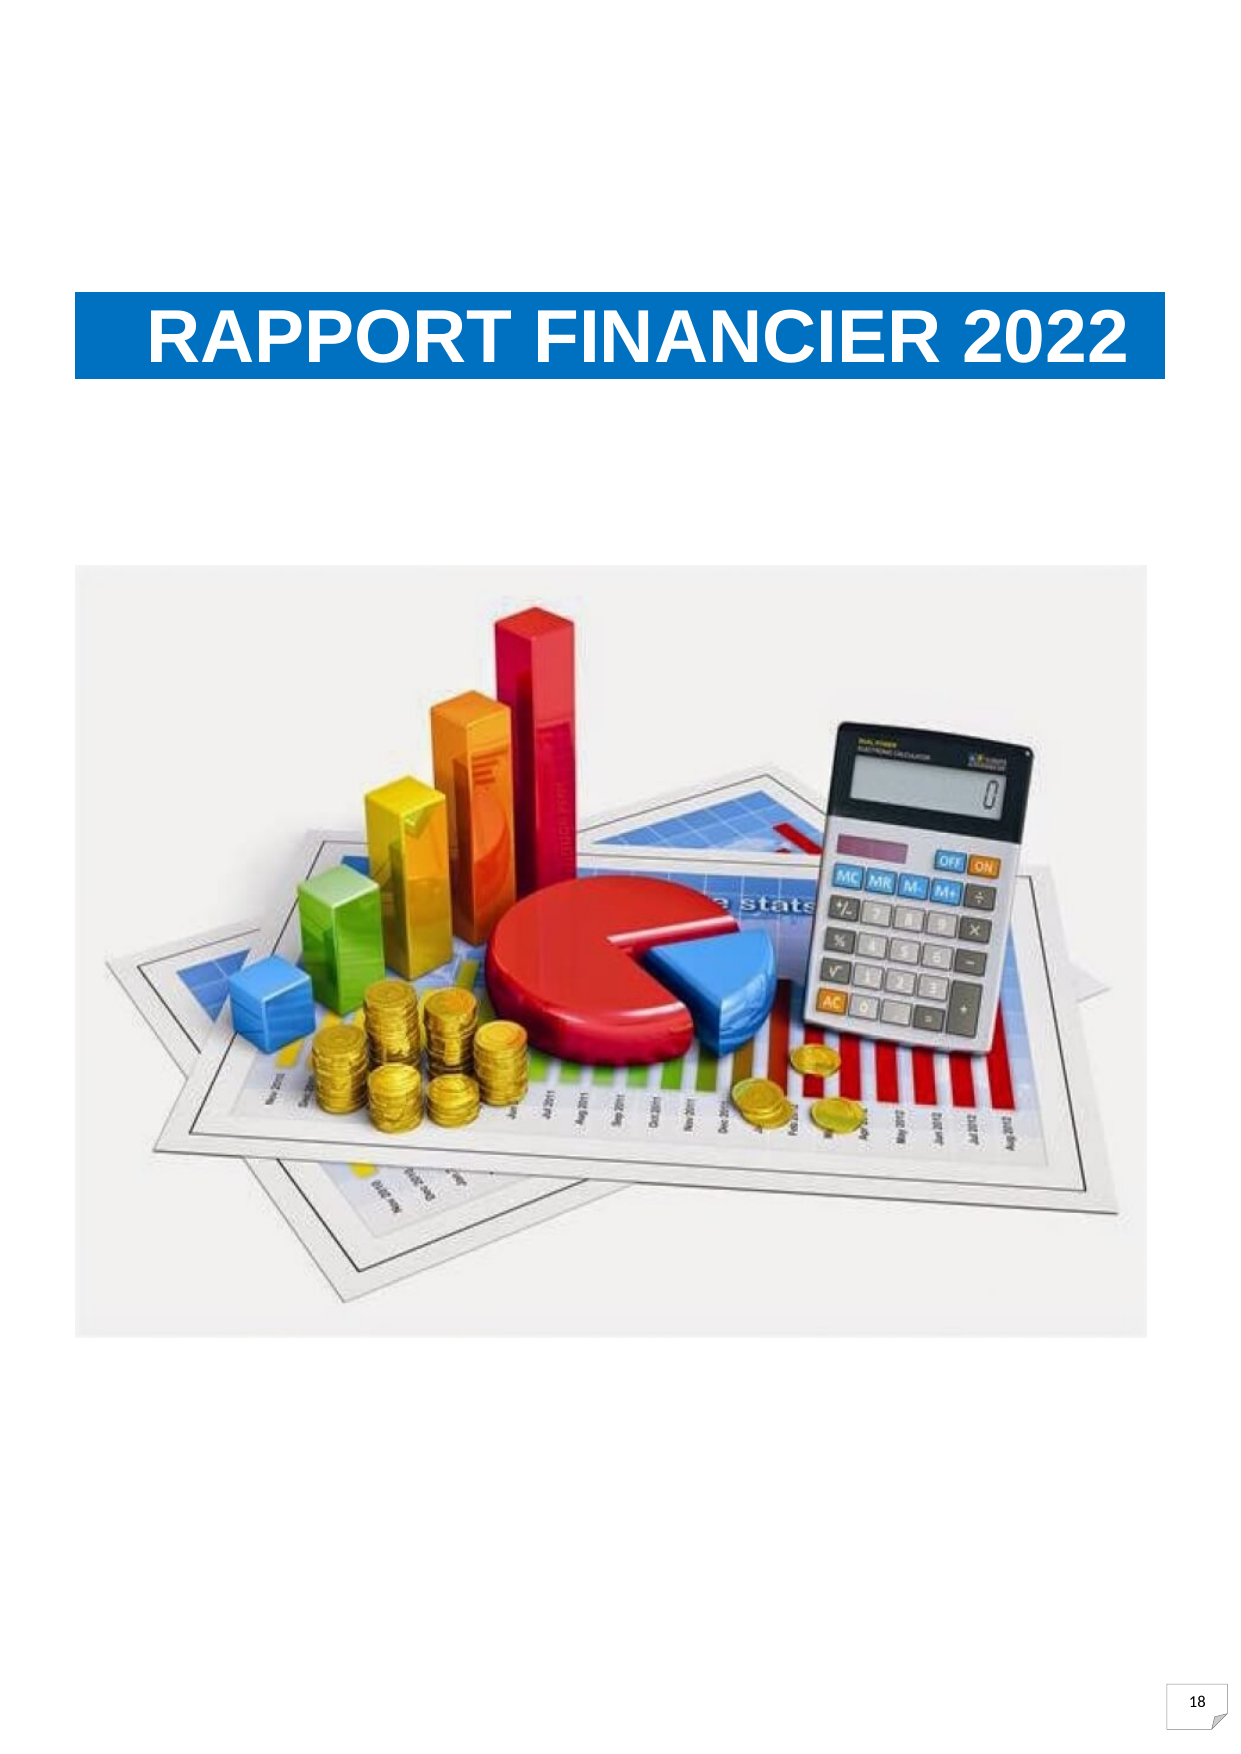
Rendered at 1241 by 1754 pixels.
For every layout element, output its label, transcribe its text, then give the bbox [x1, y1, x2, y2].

picture [75, 565, 1147, 1338]
text RAPPORT FINANCIER 2022 [75, 292, 1165, 379]
